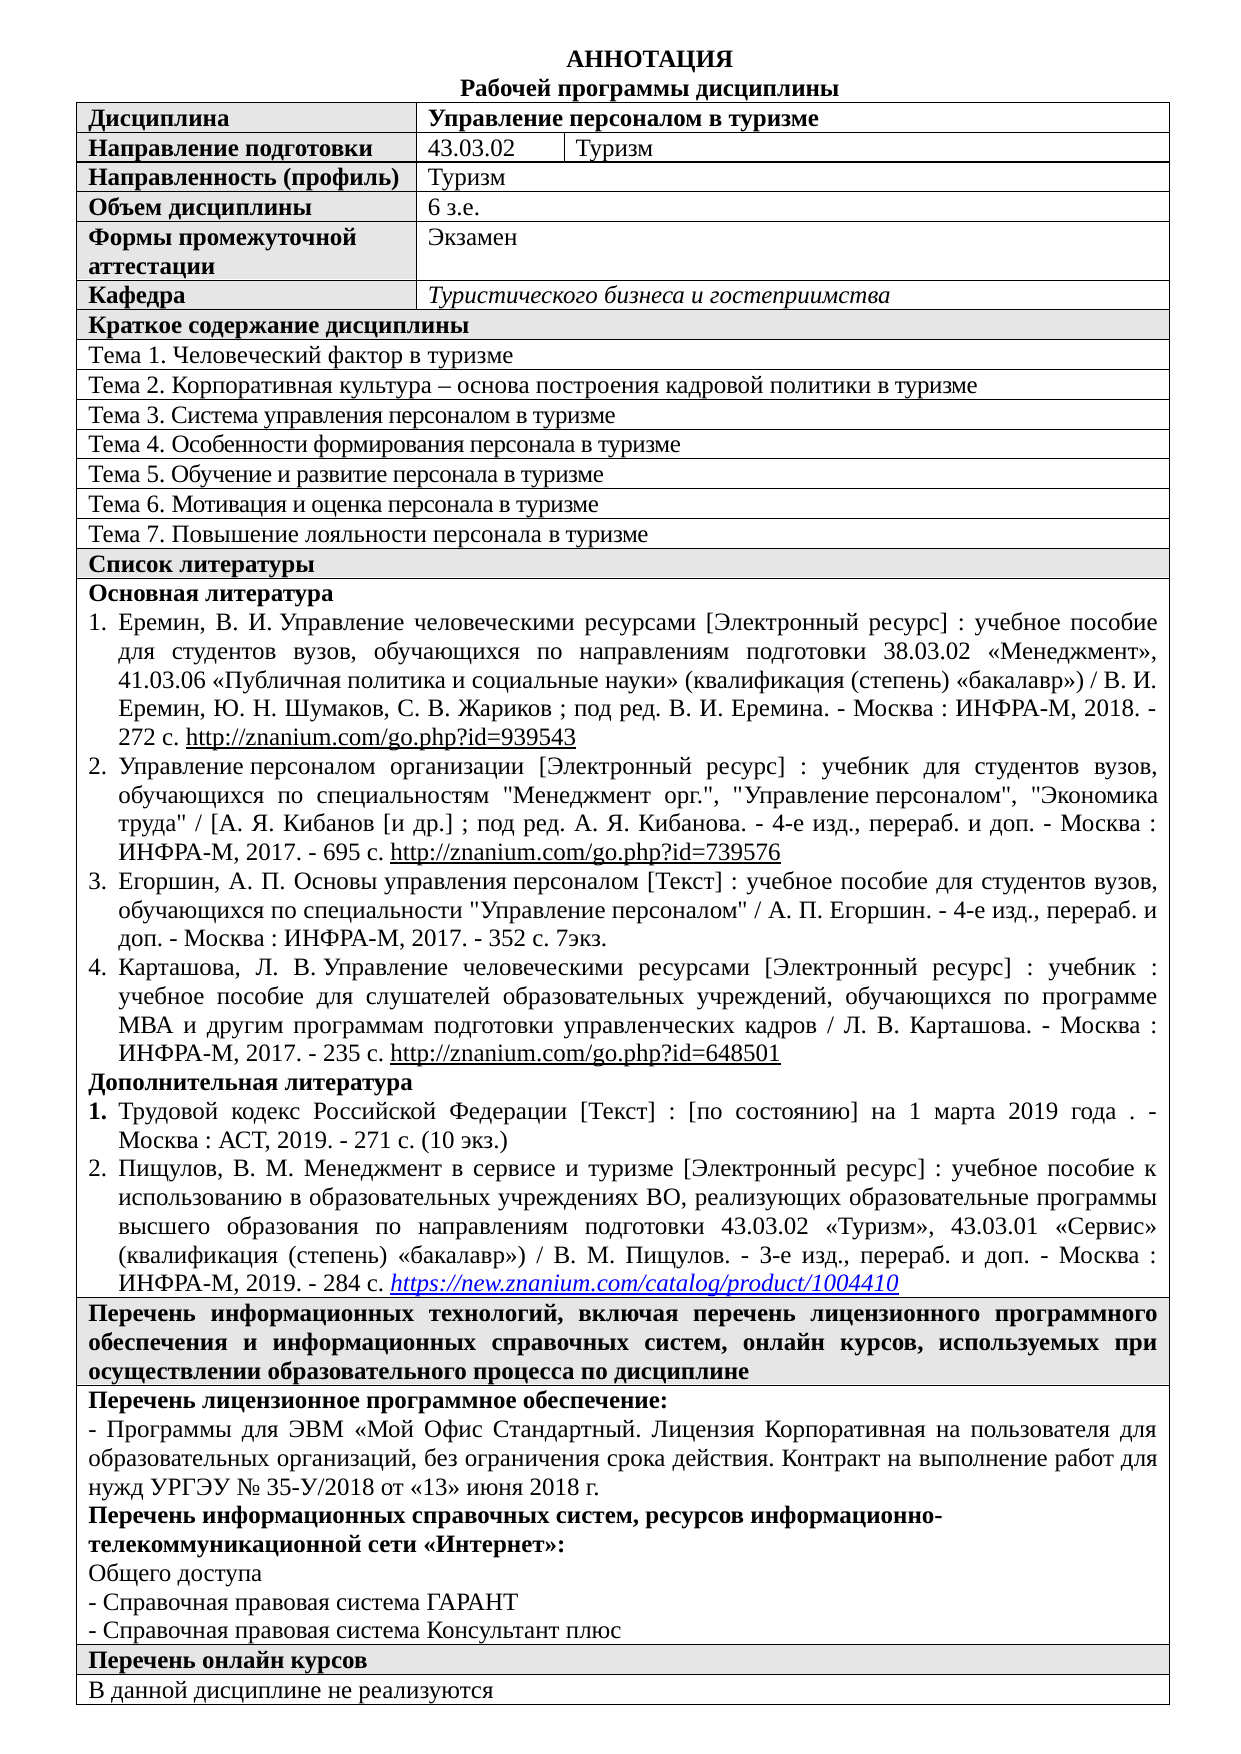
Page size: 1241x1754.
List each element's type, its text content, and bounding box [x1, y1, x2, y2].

table_cell Экзамен [417, 222, 1169, 279]
table_cell Список литературы [77, 549, 1169, 577]
table_cell Кафедра [77, 281, 416, 309]
table_cell Направленность (профиль) [77, 163, 416, 191]
table_cell Перечень онлайн курсов [77, 1645, 1169, 1674]
table_cell 6 з.е. [417, 192, 1169, 221]
table_cell Краткое содержание дисциплины [77, 310, 1169, 339]
table_cell Формы промежуточной аттестации [77, 222, 416, 279]
table_cell Тема 5. Обучение и развитие персонала в туризме [77, 459, 1169, 488]
table_header Управление персоналом в туризме [417, 103, 1169, 132]
table_cell Тема 4. Особенности формирования персонала в туризме [77, 430, 1169, 458]
table_cell Основная литература Еремин, В. И. Управление человеческими ресурсами [Электронный ресурс] : учебное пособие для студентов вузов, обучающихся по направлениям подготовки 38.03.02 «Менеджмент», 41.03.06 «Публичная политика и социальные науки» (квалификация (степень) «бакалавр») / В. И. Еремин, Ю. Н. Шумаков, С. В. Жариков ; под ред. В. И. Еремина. - Москва : ИНФРА-М, 2018. - 272 с. http://znanium.com/go.php?id=939543 Управление персоналом организации [Электронный ресурс] : учебник для студентов вузов, обучающихся по специальностям "Менеджмент орг.", "Управление персоналом", "Экономика труда" / [А. Я. Кибанов [и др.] ; под ред. А. Я. Кибанова. - 4-е изд., перераб. и доп. - Москва : ИНФРА-М, 2017. - 695 с. http://znanium.com/go.php?id=739576 Егоршин, А. П. Основы управления персоналом [Текст] : учебное пособие для студентов вузов, обучающихся по специальности "Управление персоналом" / А. П. Егоршин. - 4-е изд., перераб. и доп. - Москва : ИНФРА-М, 2017. - 352 с. 7экз. Карташова, Л. В. Управление человеческими ресурсами [Электронный ресурс] : учебник : учебное пособие для слушателей образовательных учреждений, обучающихся по программе МВА и другим программам подготовки управленческих кадров / Л. В. Карташова. - Москва : ИНФРА-М, 2017. - 235 с. http://znanium.com/go.php?id=648501 Дополнительная литература Трудовой кодекс Российской Федерации [Текст] : [по состоянию] на 1 марта 2019 года . - Москва : АСТ, 2019. - 271 с. (10 экз.) Пищулов, В. М. Менеджмент в сервисе и туризме [Электронный ресурс] : учебное пособие к использованию в образовательных учреждениях ВО, реализующих образовательные программы высшего образования по направлениям подготовки 43.03.02 «Туризм», 43.03.01 «Сервис» (квалификация (степень) «бакалавр») / В. М. Пищулов. - 3-е изд., перераб. и доп. - Москва : ИНФРА-М, 2019. - 284 с. https://new.znanium.com/catalog/product/1004410 [77, 579, 1169, 1297]
table_cell Туристического бизнеса и гостеприимства [417, 281, 1169, 309]
table_cell Туризм [417, 163, 1169, 191]
table_cell Тема 3. Система управления персоналом в туризме [77, 400, 1169, 428]
table_header Дисциплина [77, 103, 416, 132]
text АННОТАЦИЯ [118, 44, 1181, 73]
table_cell Тема 7. Повышение лояльности персонала в туризме [77, 519, 1169, 548]
table_cell Тема 2. Корпоративная культура – основа построения кадровой политики в туризме [77, 370, 1169, 399]
table_cell Тема 6. Мотивация и оценка персонала в туризме [77, 489, 1169, 518]
table_cell Туризм [565, 133, 1169, 161]
table_cell В данной дисциплине не реализуются [77, 1675, 1169, 1704]
table_cell Объем дисциплины [77, 192, 416, 221]
table_cell Перечень лицензионное программное обеспечение: - Программы для ЭВМ «Мой Офис Стандартный. Лицензия Корпоративная на пользователя для образовательных организаций, без ограничения срока действия. Контракт на выполнение работ для нужд УРГЭУ № 35-У/2018 от «13» июня . Перечень информационных справочных систем, ресурсов информационно-телекоммуникационной сети «Интернет»: Общего доступа - Справочная правовая система ГАРАНТ - Справочная правовая система Консультант плюс [77, 1386, 1169, 1644]
table_cell 43.03.02 [417, 133, 564, 161]
text Рабочей программы дисциплины [118, 73, 1181, 102]
table_cell Перечень информационных технологий, включая перечень лицензионного программного обеспечения и информационных справочных систем, онлайн курсов, используемых при осуществлении образовательного процесса по дисциплине [77, 1298, 1169, 1384]
table_cell Тема 1. Человеческий фактор в туризме [77, 340, 1169, 369]
table_cell Направление подготовки [77, 133, 416, 161]
